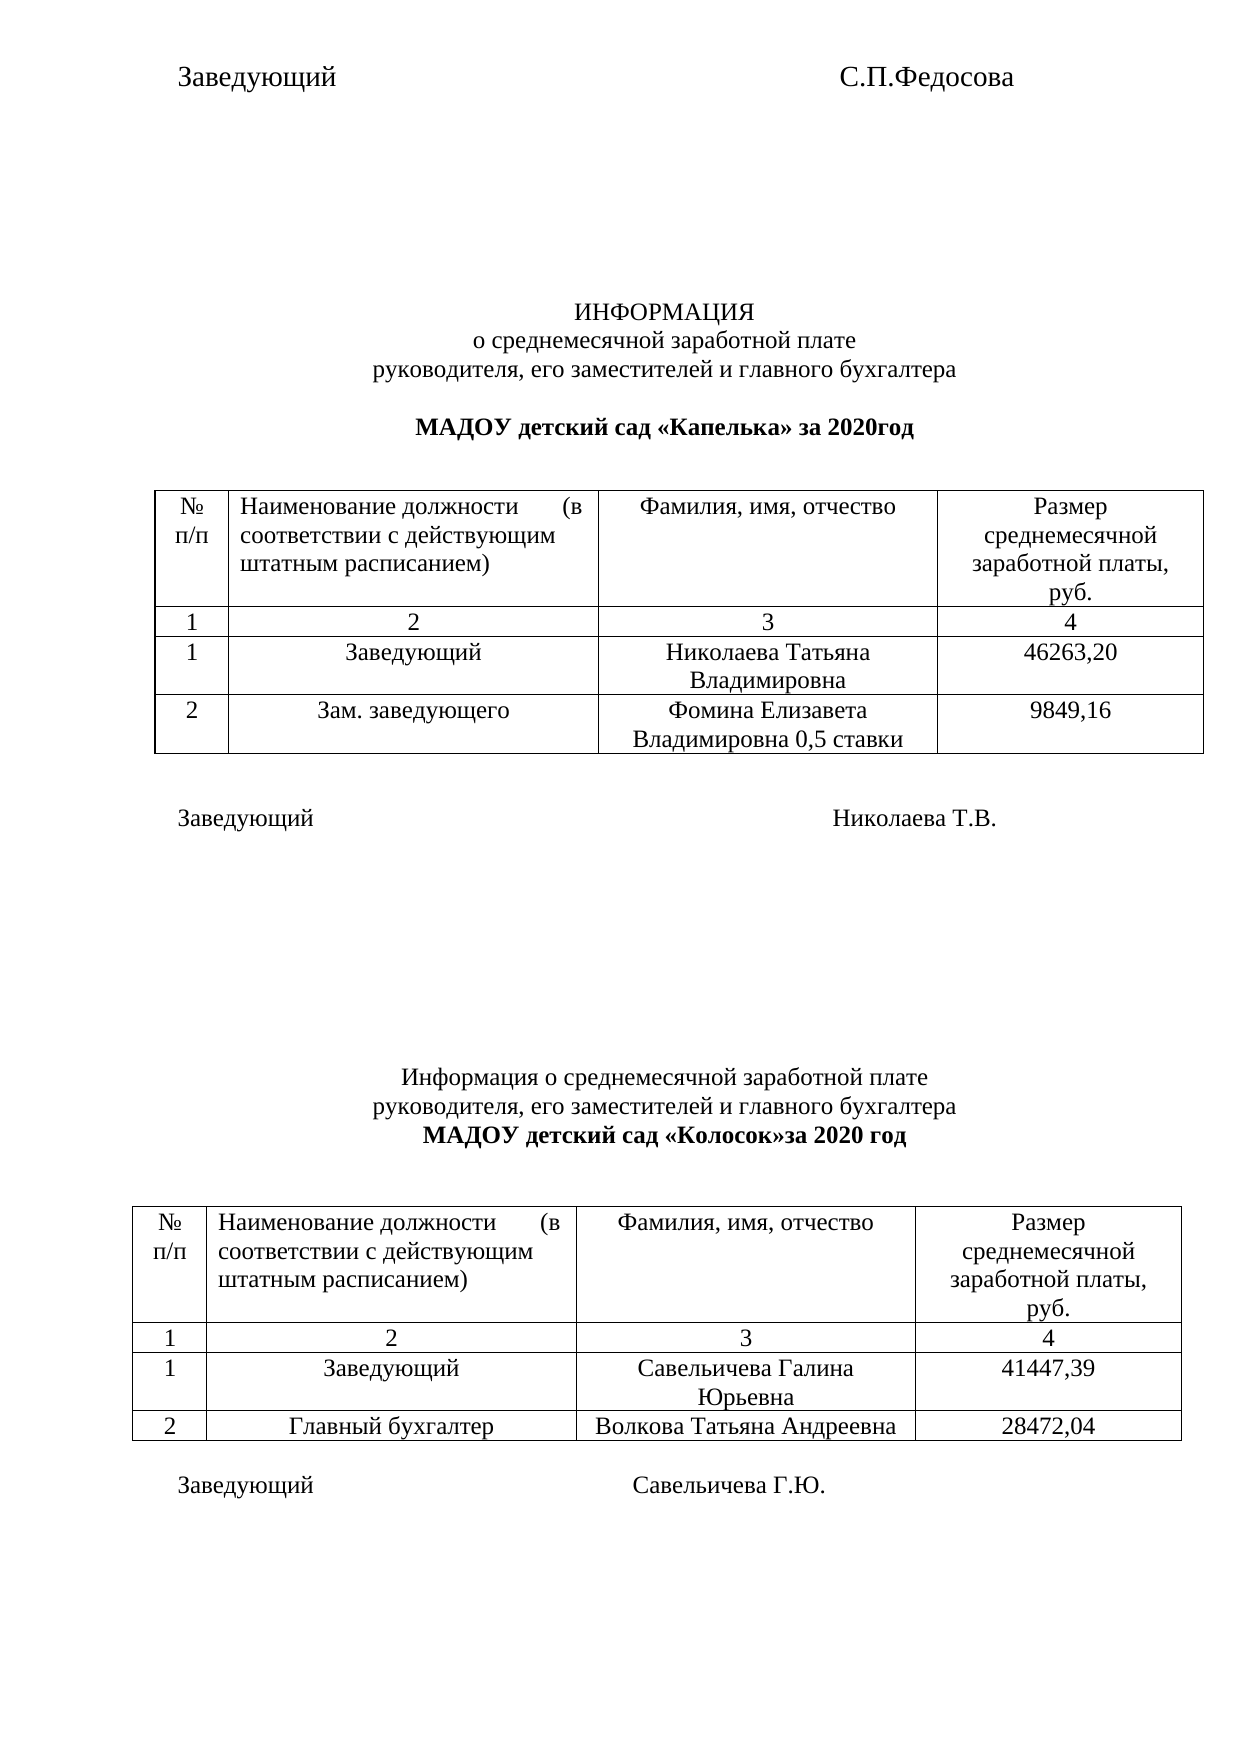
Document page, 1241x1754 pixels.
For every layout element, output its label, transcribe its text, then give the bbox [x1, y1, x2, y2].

text Информация о среднемесячной заработной плате [177, 1062, 1152, 1091]
table_cell Заведующий [229, 637, 598, 694]
text Заведующий Савельичева Г.Ю. [177, 1470, 1152, 1499]
table_cell Фомина Елизавета Владимировна 0,5 ставки [599, 695, 937, 753]
table_cell 41447,39 [916, 1353, 1181, 1410]
table_cell 3 [577, 1323, 915, 1352]
table_cell Главный бухгалтер [207, 1411, 576, 1440]
table_header Размер среднемесячной заработной платы, руб. [916, 1207, 1181, 1322]
table_header Наименование должности (в соответствии с действующим штатным расписанием) [207, 1207, 576, 1322]
text о среднемесячной заработной плате [177, 325, 1152, 354]
table_header № п/п [133, 1207, 206, 1322]
table_cell 1 [133, 1323, 206, 1352]
table_cell 2 [229, 607, 598, 636]
text ИНФОРМАЦИЯ [177, 297, 1152, 325]
table_cell 9849,16 [938, 695, 1203, 753]
table_cell 3 [599, 607, 937, 636]
text МАДОУ детский сад «Колосок»за 2020 год [177, 1120, 1152, 1148]
table_header Фамилия, имя, отчество [599, 491, 937, 606]
table_header Фамилия, имя, отчество [577, 1207, 915, 1322]
table_cell 4 [938, 607, 1203, 636]
table_cell 1 [156, 607, 228, 636]
table_header Размер среднемесячной заработной платы, руб. [938, 491, 1203, 606]
table_cell 2 [133, 1411, 206, 1440]
text Заведующий Николаева Т.В. [177, 803, 1152, 832]
table_cell 1 [156, 637, 228, 694]
text руководителя, его заместителей и главного бухгалтера [177, 1091, 1152, 1120]
table_cell 4 [916, 1323, 1181, 1352]
text Заведующий С.П.Федосова [177, 59, 1152, 93]
table_cell Савельичева Галина Юрьевна [577, 1353, 915, 1410]
table_cell Заведующий [207, 1353, 576, 1410]
table_header № п/п [156, 491, 228, 606]
table_cell 28472,04 [916, 1411, 1181, 1440]
table_cell Николаева Татьяна Владимировна [599, 637, 937, 694]
table_cell Зам. заведующего [229, 695, 598, 753]
text руководителя, его заместителей и главного бухгалтера [177, 354, 1152, 383]
table_cell 46263,20 [938, 637, 1203, 694]
table_cell 1 [133, 1353, 206, 1410]
text МАДОУ детский сад «Капелька» за 2020год [177, 412, 1152, 440]
table_cell Волкова Татьяна Андреевна [577, 1411, 915, 1440]
table_header Наименование должности (в соответствии с действующим штатным расписанием) [229, 491, 598, 606]
table_cell 2 [207, 1323, 576, 1352]
table_cell 2 [156, 695, 228, 753]
